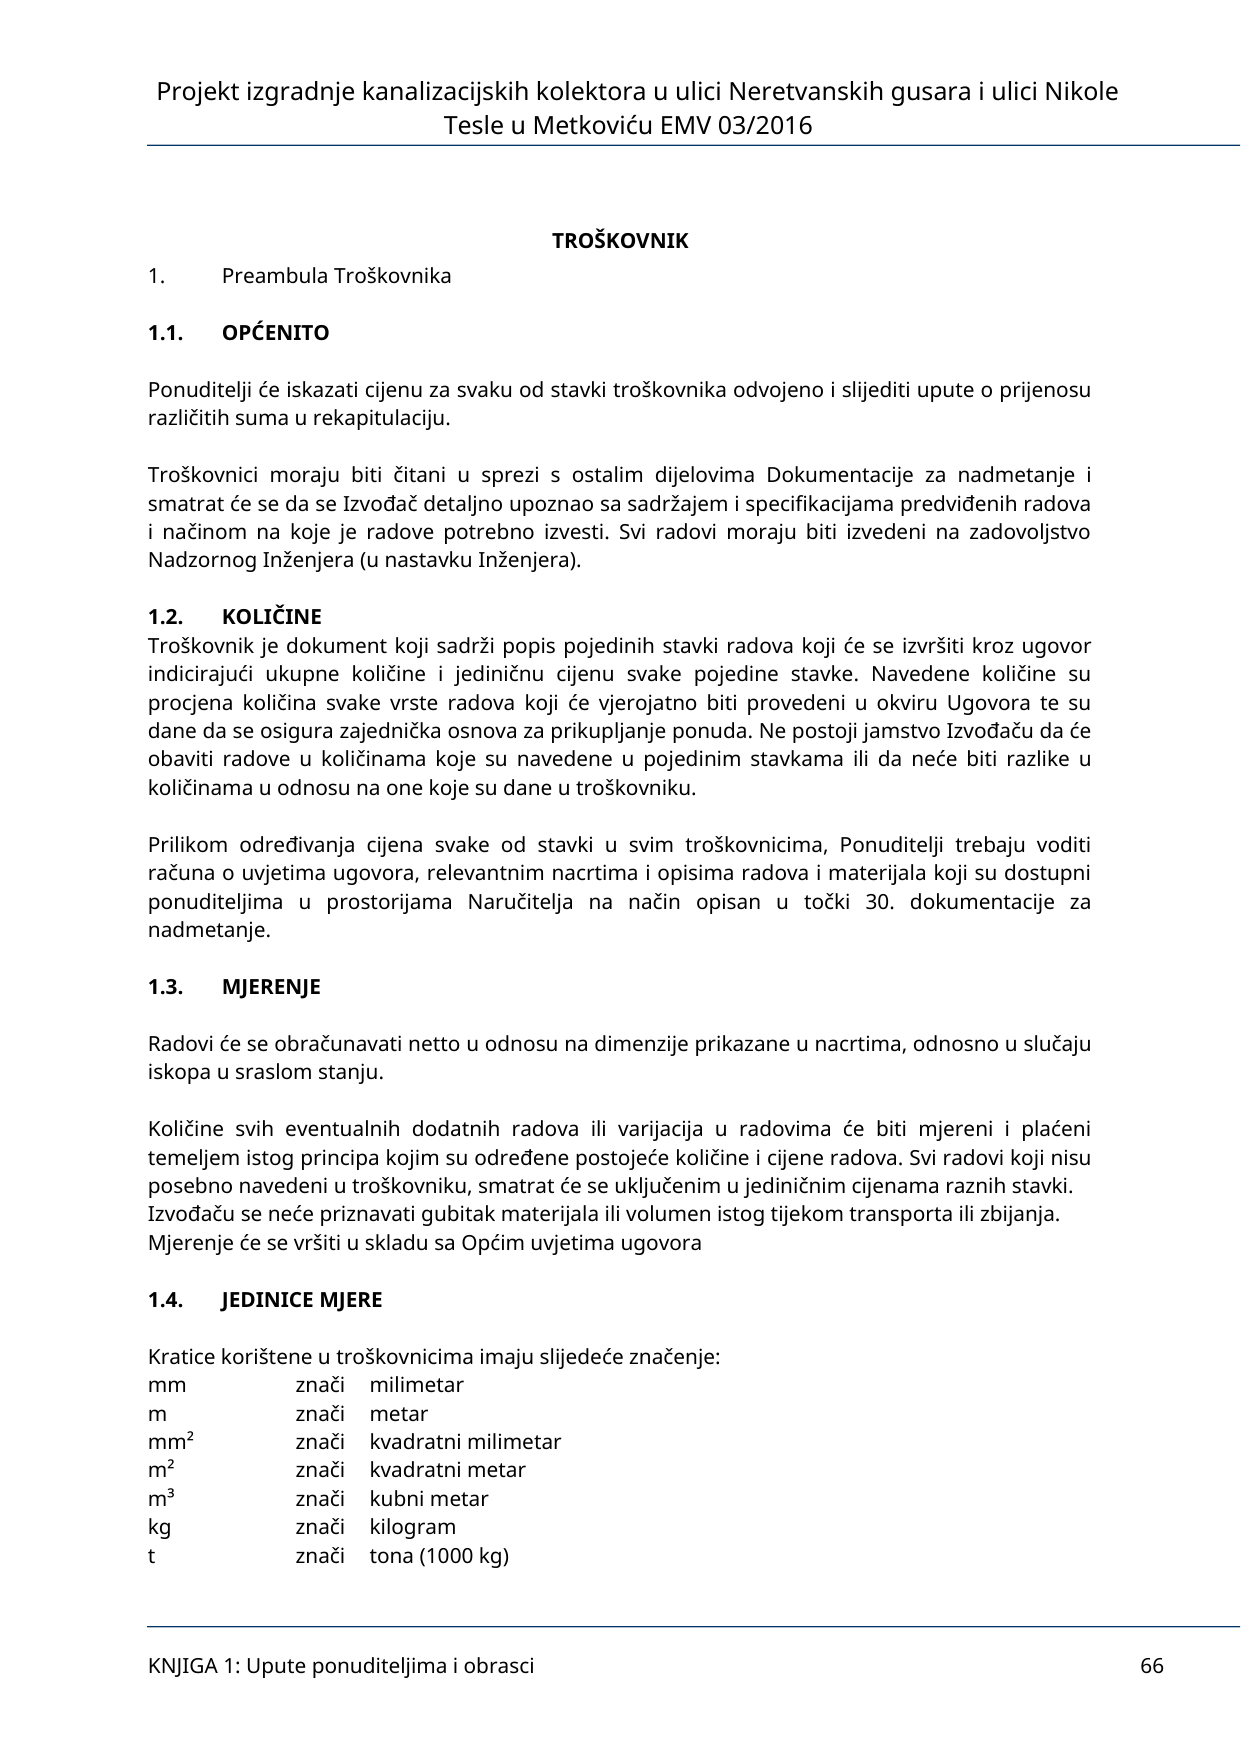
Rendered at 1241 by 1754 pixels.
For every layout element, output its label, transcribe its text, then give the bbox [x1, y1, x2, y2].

text Prilikom određivanja cijena svake od stavki u svim troškovnicima, Ponuditelji trebaju voditi računa o uvjetima ugovora, relevantnim nacrtima i opisima radova i materijala koji su dostupni ponuditeljima u prostorijama Naručitelja na način opisan u točki 30. dokumentacije za nadmetanje. [148, 830, 1093, 944]
text 1.2. Količine [148, 602, 1092, 631]
text 1.1. Općenito [148, 318, 1092, 346]
text Kratice korištene u troškovnicima imaju slijedeće značenje: [148, 1342, 1093, 1370]
text m² znači kvadratni metar [148, 1456, 1093, 1484]
text m znači metar [148, 1399, 1093, 1427]
text Troškovnik je dokument koji sadrži popis pojedinih stavki radova koji će se izvršiti kroz ugovor indicirajući ukupne količine i jediničnu cijenu svake pojedine stavke. Navedene količine su procjena količina svake vrste radova koji će vjerojatno biti provedeni u okviru Ugovora te su dane da se osigura zajednička osnova za prikupljanje ponuda. Ne postoji jamstvo Izvođaču da će obaviti radove u količinama koje su navedene u pojedinim stavkama ili da neće biti razlike u količinama u odnosu na one koje su dane u troškovniku. [148, 631, 1093, 801]
text Količine svih eventualnih dodatnih radova ili varijacija u radovima će biti mjereni i plaćeni temeljem istog principa kojim su određene postojeće količine i cijene radova. Svi radovi koji nisu posebno navedeni u troškovniku, smatrat će se uključenim u jediničnim cijenama raznih stavki. [148, 1114, 1093, 1199]
text 1. Preambula Troškovnika [148, 261, 1093, 289]
text Izvođaču se neće priznavati gubitak materijala ili volumen istog tijekom transporta ili zbijanja. [148, 1199, 1093, 1228]
text Ponuditelji će iskazati cijenu za svaku od stavki troškovnika odvojeno i slijediti upute o prijenosu različitih suma u rekapitulaciju. [148, 375, 1093, 432]
text 1.4. Jedinice mjere [148, 1285, 1092, 1313]
text TROŠKOVNIK [148, 226, 1092, 255]
text mm znači milimetar [148, 1370, 1093, 1399]
text 1.3. Mjerenje [148, 972, 1092, 1001]
text kg znači kilogram [148, 1512, 1093, 1541]
text Troškovnici moraju biti čitani u sprezi s ostalim dijelovima Dokumentacije za nadmetanje i smatrat će se da se Izvođač detaljno upoznao sa sadržajem i specifikacijama predviđenih radova i načinom na koje je radove potrebno izvesti. Svi radovi moraju biti izvedeni na zadovoljstvo Nadzornog Inženjera (u nastavku Inženjera). [148, 460, 1093, 574]
text Radovi će se obračunavati netto u odnosu na dimenzije prikazane u nacrtima, odnosno u slučaju iskopa u sraslom stanju. [148, 1029, 1093, 1086]
picture [147, 1623, 1241, 1630]
text m³ znači kubni metar [148, 1484, 1093, 1512]
picture [147, 141, 1241, 149]
text mm² znači kvadratni milimetar [148, 1427, 1093, 1456]
text Mjerenje će se vršiti u skladu sa Općim uvjetima ugovora [148, 1228, 1093, 1256]
text t znači tona (1000 kg) [148, 1541, 1093, 1569]
